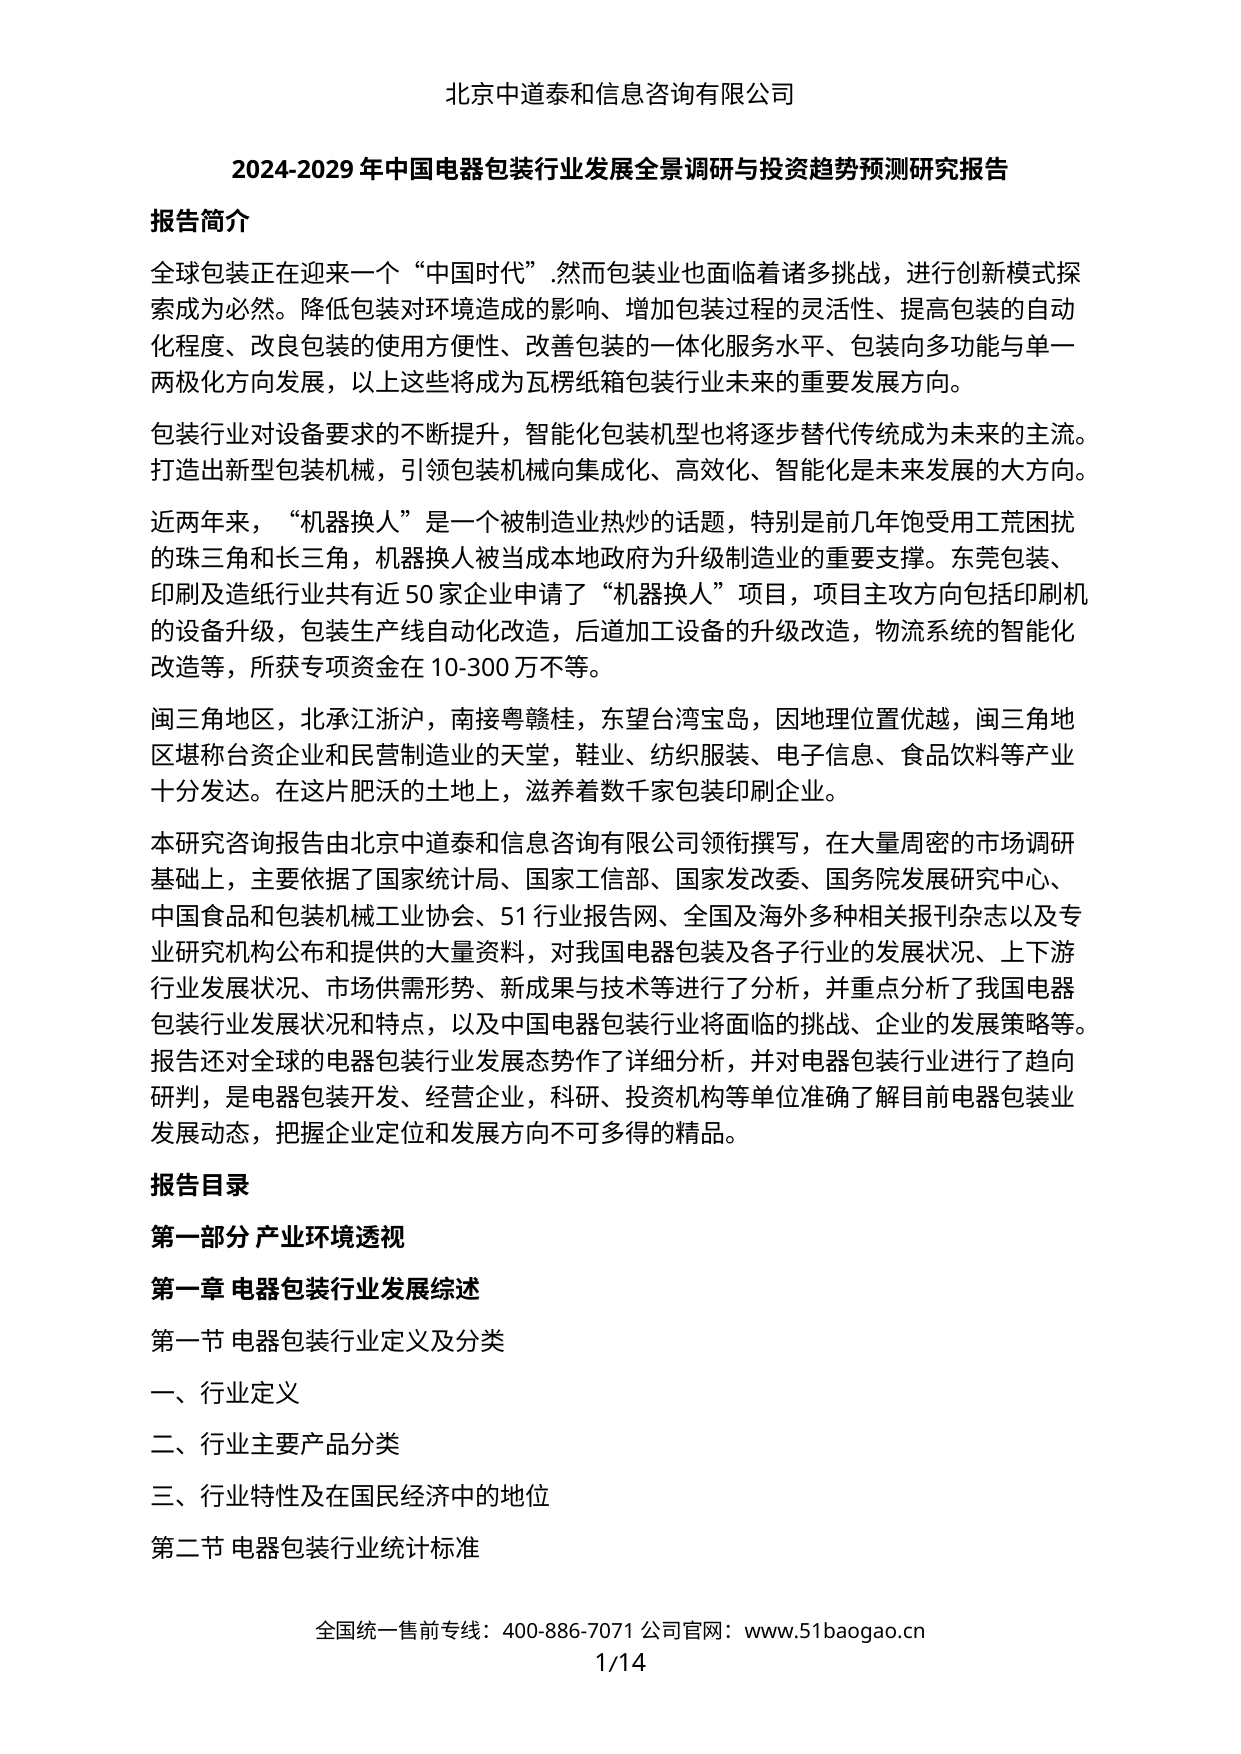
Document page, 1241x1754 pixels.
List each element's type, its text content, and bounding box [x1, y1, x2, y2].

text 第二节 电器包装行业统计标准 [150, 1529, 1090, 1565]
text 近两年来，“机器换人”是一个被制造业热炒的话题，特别是前几年饱受用工荒困扰的珠三角和长三角，机器换人被当成本地政府为升级制造业的重要支撑。东莞包装、印刷及造纸行业共有近50家企业申请了“机器换人”项目，项目主攻方向包括印刷机的设备升级，包装生产线自动化改造，后道加工设备的升级改造，物流系统的智能化改造等，所获专项资金在10-300万不等。 [150, 502, 1090, 684]
text 第一节 电器包装行业定义及分类 [150, 1321, 1090, 1357]
text 闽三角地区，北承江浙沪，南接粤赣桂，东望台湾宝岛，因地理位置优越，闽三角地区堪称台资企业和民营制造业的天堂，鞋业、纺织服装、电子信息、食品饮料等产业十分发达。在这片肥沃的土地上，滋养着数千家包装印刷企业。 [150, 699, 1090, 808]
text 2024-2029年中国电器包装行业发展全景调研与投资趋势预测研究报告 [150, 150, 1090, 186]
text 二、行业主要产品分类 [150, 1425, 1090, 1461]
text 第一章 电器包装行业发展综述 [150, 1269, 1090, 1306]
text 报告简介 [150, 202, 1090, 238]
text 第一部分 产业环境透视 [150, 1217, 1090, 1254]
text 三、行业特性及在国民经济中的地位 [150, 1477, 1090, 1513]
text 报告目录 [150, 1166, 1090, 1202]
text 本研究咨询报告由北京中道泰和信息咨询有限公司领衔撰写，在大量周密的市场调研基础上，主要依据了国家统计局、国家工信部、国家发改委、国务院发展研究中心、中国食品和包装机械工业协会、51行业报告网、全国及海外多种相关报刊杂志以及专业研究机构公布和提供的大量资料，对我国电器包装及各子行业的发展状况、上下游行业发展状况、市场供需形势、新成果与技术等进行了分析，并重点分析了我国电器包装行业发展状况和特点，以及中国电器包装行业将面临的挑战、企业的发展策略等。报告还对全球的电器包装行业发展态势作了详细分析，并对电器包装行业进行了趋向研判，是电器包装开发、经营企业，科研、投资机构等单位准确了解目前电器包装业发展动态，把握企业定位和发展方向不可多得的精品。 [150, 824, 1090, 1150]
text 包装行业对设备要求的不断提升，智能化包装机型也将逐步替代传统成为未来的主流。打造出新型包装机械，引领包装机械向集成化、高效化、智能化是未来发展的大方向。 [150, 414, 1090, 487]
text 全球包装正在迎来一个“中国时代”.然而包装业也面临着诸多挑战，进行创新模式探索成为必然。降低包装对环境造成的影响、增加包装过程的灵活性、提高包装的自动化程度、改良包装的使用方便性、改善包装的一体化服务水平、包装向多功能与单一两极化方向发展，以上这些将成为瓦楞纸箱包装行业未来的重要发展方向。 [150, 254, 1090, 399]
text 一、行业定义 [150, 1373, 1090, 1409]
